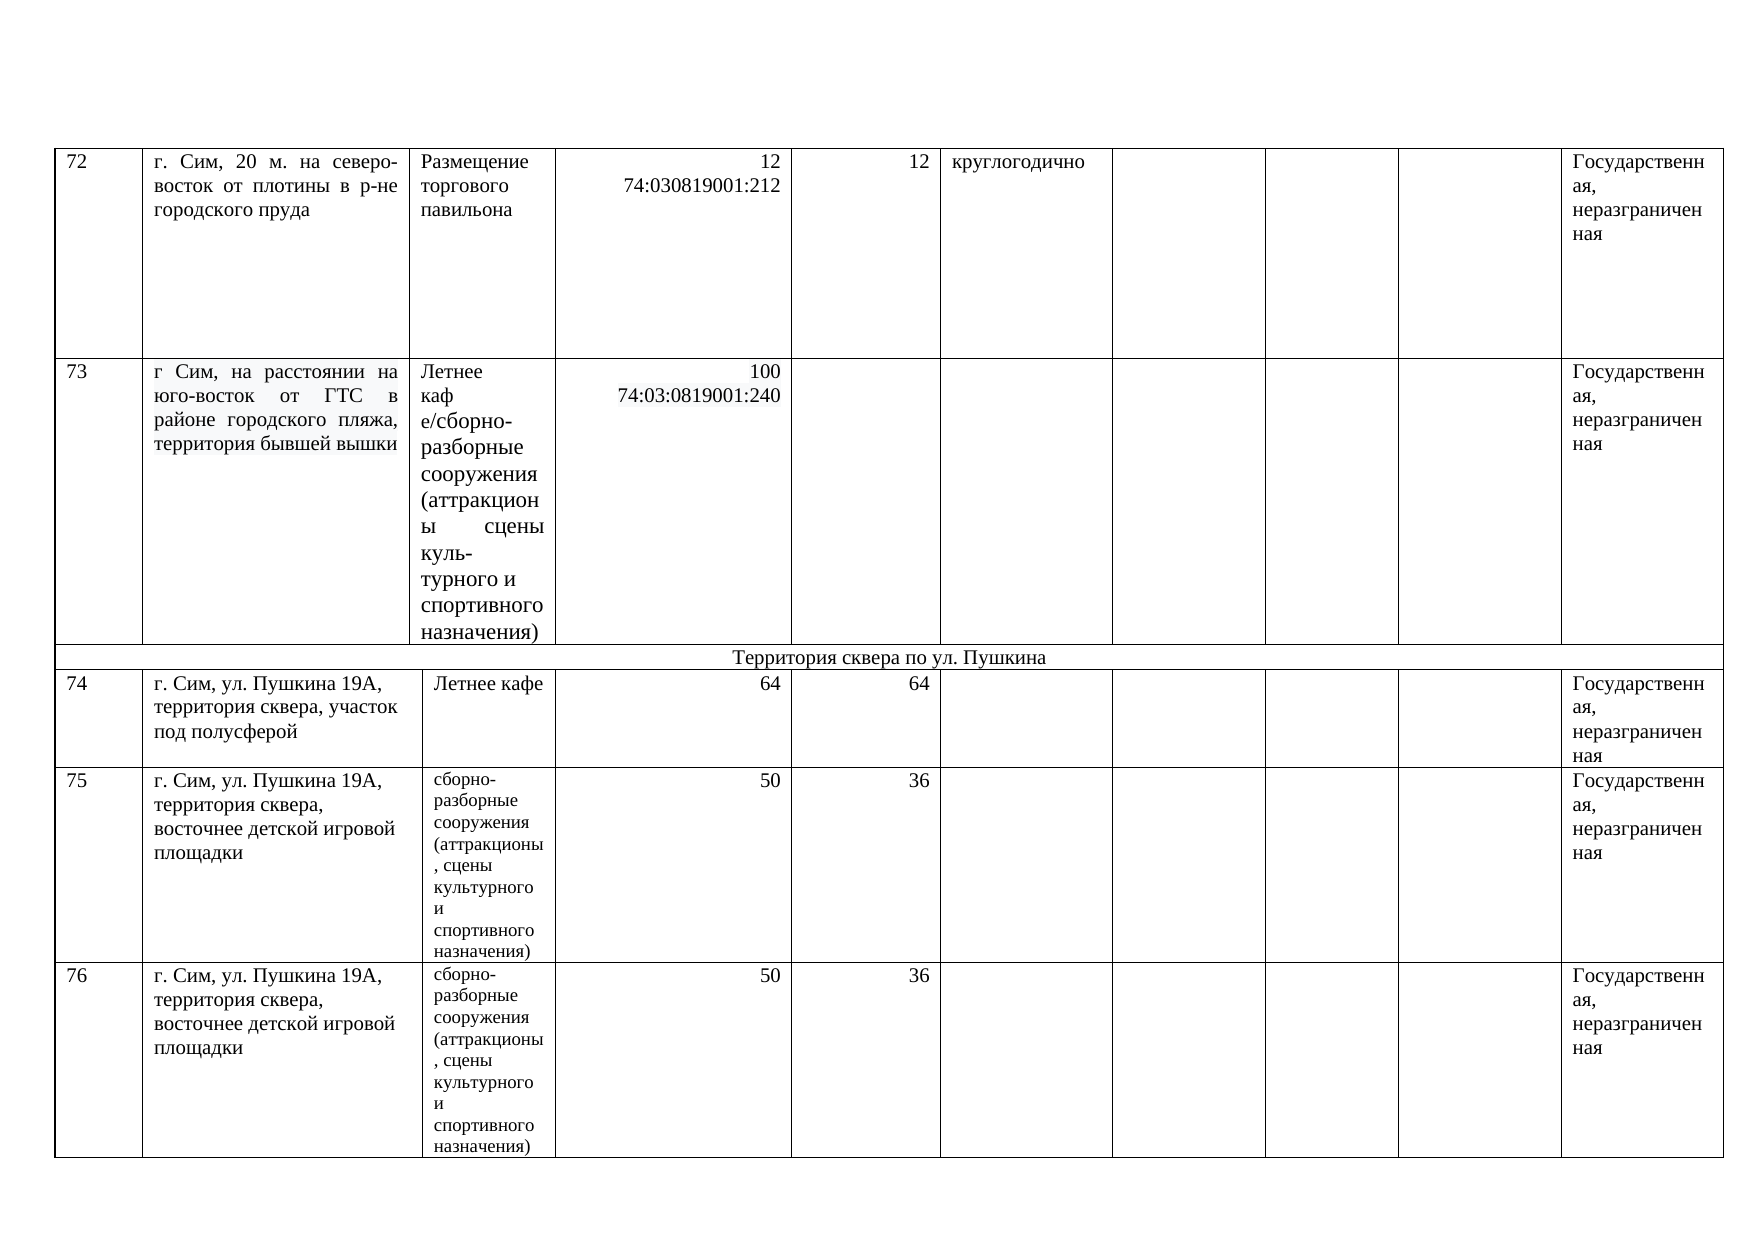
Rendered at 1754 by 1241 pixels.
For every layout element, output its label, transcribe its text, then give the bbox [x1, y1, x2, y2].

table_cell сборно-разборные сооружения (аттракционы, сцены культурного и спортивного назначения) [423, 768, 555, 962]
table_cell [1266, 359, 1398, 644]
table_cell [941, 768, 1112, 962]
table_cell 100 74:03:0819001:240 [556, 359, 791, 644]
table_cell 50 [556, 768, 791, 962]
table_cell [792, 359, 940, 644]
table_cell [1399, 963, 1561, 1157]
table_cell г. Сим, ул. Пушкина 19А, территория сквера, участок под полусферой [143, 670, 422, 767]
table_cell Летнее кафе/сборно-разборные сооружения (аттракционы сцены куль- турного и спортивного назначения) [410, 359, 555, 644]
table_cell 36 [792, 768, 940, 962]
table_cell [1266, 768, 1398, 962]
table_cell 73 [56, 359, 142, 644]
table_cell 75 [56, 768, 142, 962]
table_cell [1113, 359, 1265, 644]
table_cell Государственная, неразграниченная [1562, 359, 1723, 644]
table_cell Территория сквера по ул. Пушкина [56, 645, 1723, 669]
table_cell [1266, 670, 1398, 767]
table_cell [1399, 359, 1561, 644]
table_cell 64 [556, 670, 791, 767]
table_cell 64 [792, 670, 940, 767]
table_cell [1113, 963, 1265, 1157]
table_cell Государственная, неразграниченная [1562, 768, 1723, 962]
table_cell 74 [56, 670, 142, 767]
table_cell [1266, 149, 1398, 358]
table_cell Размещение торгового павильона [410, 149, 555, 358]
table_cell [1399, 768, 1561, 962]
table_cell круглогодично [941, 149, 1112, 358]
table_cell 72 [56, 149, 142, 358]
table_cell 36 [792, 963, 940, 1157]
table_cell Летнее кафе [423, 670, 555, 767]
table_cell Государственная, неразграниченная [1562, 670, 1723, 767]
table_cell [1562, 149, 1723, 358]
table_cell [1113, 670, 1265, 767]
table_cell г. Сим, ул. Пушкина 19А, территория сквера, восточнее детской игровой площадки [143, 768, 422, 962]
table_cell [1562, 963, 1723, 1157]
table_cell 12 74:030819001:212 [556, 149, 791, 358]
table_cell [143, 963, 422, 1157]
table_cell [941, 963, 1112, 1157]
table_cell г Сим, на расстоянии на юго-восток от ГТС в районе городского пляжа, территория бывшей вышки [143, 359, 409, 644]
table_cell [1399, 149, 1561, 358]
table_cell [423, 963, 555, 1157]
table_cell [941, 670, 1112, 767]
table_cell [1113, 768, 1265, 962]
table_cell [1113, 149, 1265, 358]
table_cell [1399, 670, 1561, 767]
table_cell [1266, 963, 1398, 1157]
table_cell 76 [56, 963, 142, 1157]
table_cell г. Сим, 20 м. на северо-восток от плотины в р-не городского пруда [143, 149, 409, 358]
table_cell 50 [556, 963, 791, 1157]
table_cell 12 [792, 149, 940, 358]
table_cell [941, 359, 1112, 644]
